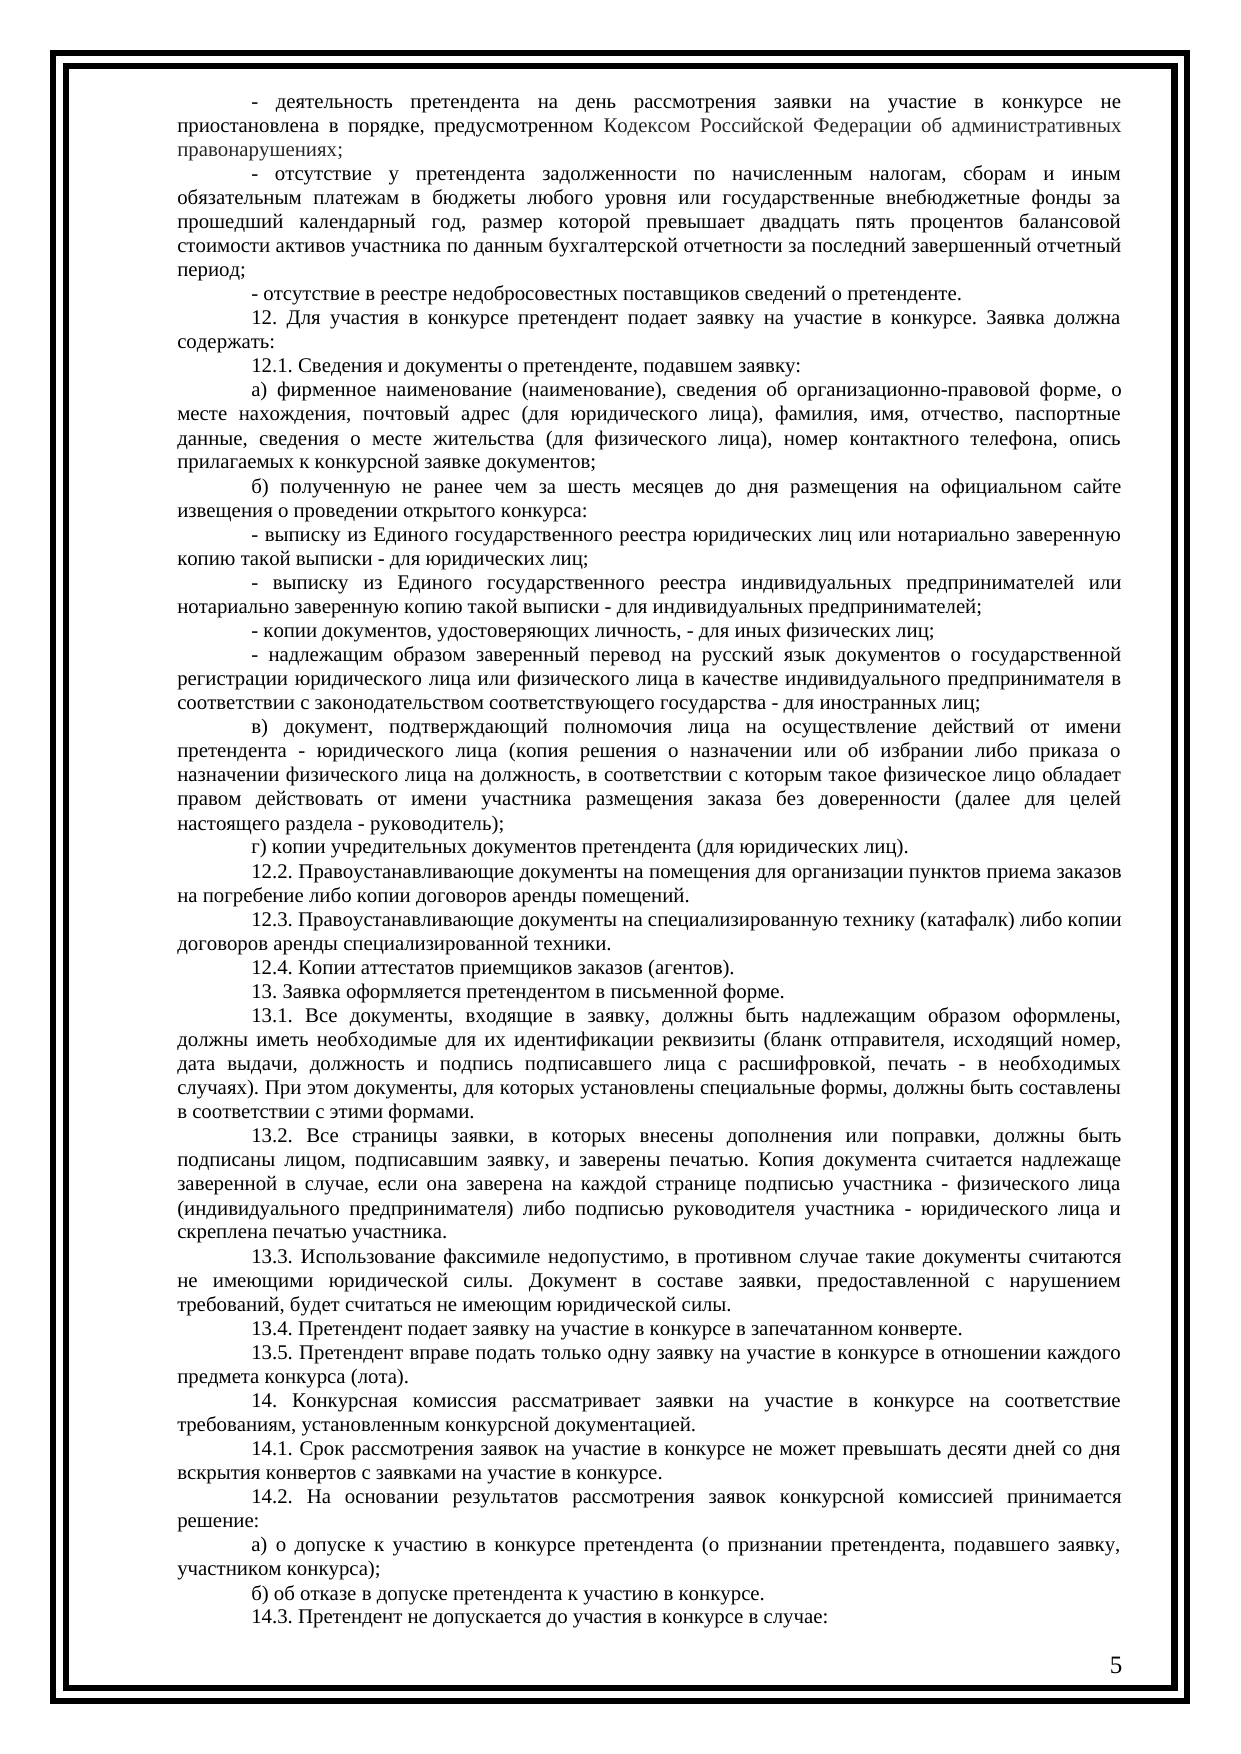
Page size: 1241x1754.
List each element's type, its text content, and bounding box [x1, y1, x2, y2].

text 12.2. Правоустанавливающие документы на помещения для организации пунктов приема заказов на погребение либо копии договоров аренды помещений. [177, 858, 1122, 907]
text б) об отказе в допуске претендента к участию в конкурсе. [177, 1580, 1122, 1604]
text 12.4. Копии аттестатов приемщиков заказов (агентов). [177, 955, 1122, 979]
text в) документ, подтверждающий полномочия лица на осуществление действий от имени претендента - юридического лица (копия решения о назначении или об избрании либо приказа о назначении физического лица на должность, в соответствии с которым такое физическое лицо обладает правом действовать от имени участника размещения заказа без доверенности (далее для целей настоящего раздела - руководитель); [177, 714, 1122, 834]
text а) фирменное наименование (наименование), сведения об организационно-правовой форме, о месте нахождения, почтовый адрес (для юридического лица), фамилия, имя, отчество, паспортные данные, сведения о месте жительства (для физического лица), номер контактного телефона, опись прилагаемых к конкурсной заявке документов; [177, 377, 1122, 473]
text б) полученную не ранее чем за шесть месяцев до дня размещения на официальном сайте извещения о проведении открытого конкурса: [177, 473, 1122, 522]
text 14.3. Претендент не допускается до участия в конкурсе в случае: [177, 1604, 1122, 1628]
text 13.4. Претендент подает заявку на участие в конкурсе в запечатанном конверте. [177, 1316, 1122, 1340]
text 13.5. Претендент вправе подать только одну заявку на участие в конкурсе в отношении каждого предмета конкурса (лота). [177, 1340, 1122, 1388]
text 13.2. Все страницы заявки, в которых внесены дополнения или поправки, должны быть подписаны лицом, подписавшим заявку, и заверены печатью. Копия документа считается надлежаще заверенной в случае, если она заверена на каждой странице подписью участника - физического лица (индивидуального предпринимателя) либо подписью руководителя участника - юридического лица и скреплена печатью участника. [177, 1123, 1122, 1243]
text 12.3. Правоустанавливающие документы на специализированную технику (катафалк) либо копии договоров аренды специализированной техники. [177, 907, 1122, 955]
text - отсутствие в реестре недобросовестных поставщиков сведений о претенденте. [177, 281, 1122, 305]
text - деятельность претендента на день рассмотрения заявки на участие в конкурсе не приостановлена в порядке, предусмотренном Кодексом Российской Федерации об административных правонарушениях; [177, 88, 1122, 161]
text 12.1. Сведения и документы о претенденте, подавшем заявку: [177, 353, 1122, 377]
text - выписку из Единого государственного реестра юридических лиц или нотариально заверенную копию такой выписки - для юридических лиц; [177, 522, 1122, 570]
text - надлежащим образом заверенный перевод на русский язык документов о государственной регистрации юридического лица или физического лица в качестве индивидуального предпринимателя в соответствии с законодательством соответствующего государства - для иностранных лиц; [177, 642, 1122, 714]
text г) копии учредительных документов претендента (для юридических лиц). [177, 834, 1122, 858]
text - отсутствие у претендента задолженности по начисленным налогам, сборам и иным обязательным платежам в бюджеты любого уровня или государственные внебюджетные фонды за прошедший календарный год, размер которой превышает двадцать пять процентов балансовой стоимости активов участника по данным бухгалтерской отчетности за последний завершенный отчетный период; [177, 161, 1122, 281]
text - копии документов, удостоверяющих личность, - для иных физических лиц; [177, 618, 1122, 642]
text 14.2. На основании результатов рассмотрения заявок конкурсной комиссией принимается решение: [177, 1484, 1122, 1532]
text 14. Конкурсная комиссия рассматривает заявки на участие в конкурсе на соответствие требованиям, установленным конкурсной документацией. [177, 1388, 1122, 1436]
text 13. Заявка оформляется претендентом в письменной форме. [177, 979, 1122, 1003]
text 13.3. Использование факсимиле недопустимо, в противном случае такие документы считаются не имеющими юридической силы. Документ в составе заявки, предоставленной с нарушением требований, будет считаться не имеющим юридической силы. [177, 1243, 1122, 1316]
text 13.1. Все документы, входящие в заявку, должны быть надлежащим образом оформлены, должны иметь необходимые для их идентификации реквизиты (бланк отправителя, исходящий номер, дата выдачи, должность и подпись подписавшего лица с расшифровкой, печать - в необходимых случаях). При этом документы, для которых установлены специальные формы, должны быть составлены в соответствии с этими формами. [177, 1003, 1122, 1123]
text а) о допуске к участию в конкурсе претендента (о признании претендента, подавшего заявку, участником конкурса); [177, 1532, 1122, 1580]
text 14.1. Срок рассмотрения заявок на участие в конкурсе не может превышать десяти дней со дня вскрытия конвертов с заявками на участие в конкурсе. [177, 1436, 1122, 1484]
text - выписку из Единого государственного реестра индивидуальных предпринимателей или нотариально заверенную копию такой выписки - для индивидуальных предпринимателей; [177, 570, 1122, 618]
text 12. Для участия в конкурсе претендент подает заявку на участие в конкурсе. Заявка должна содержать: [177, 305, 1122, 353]
